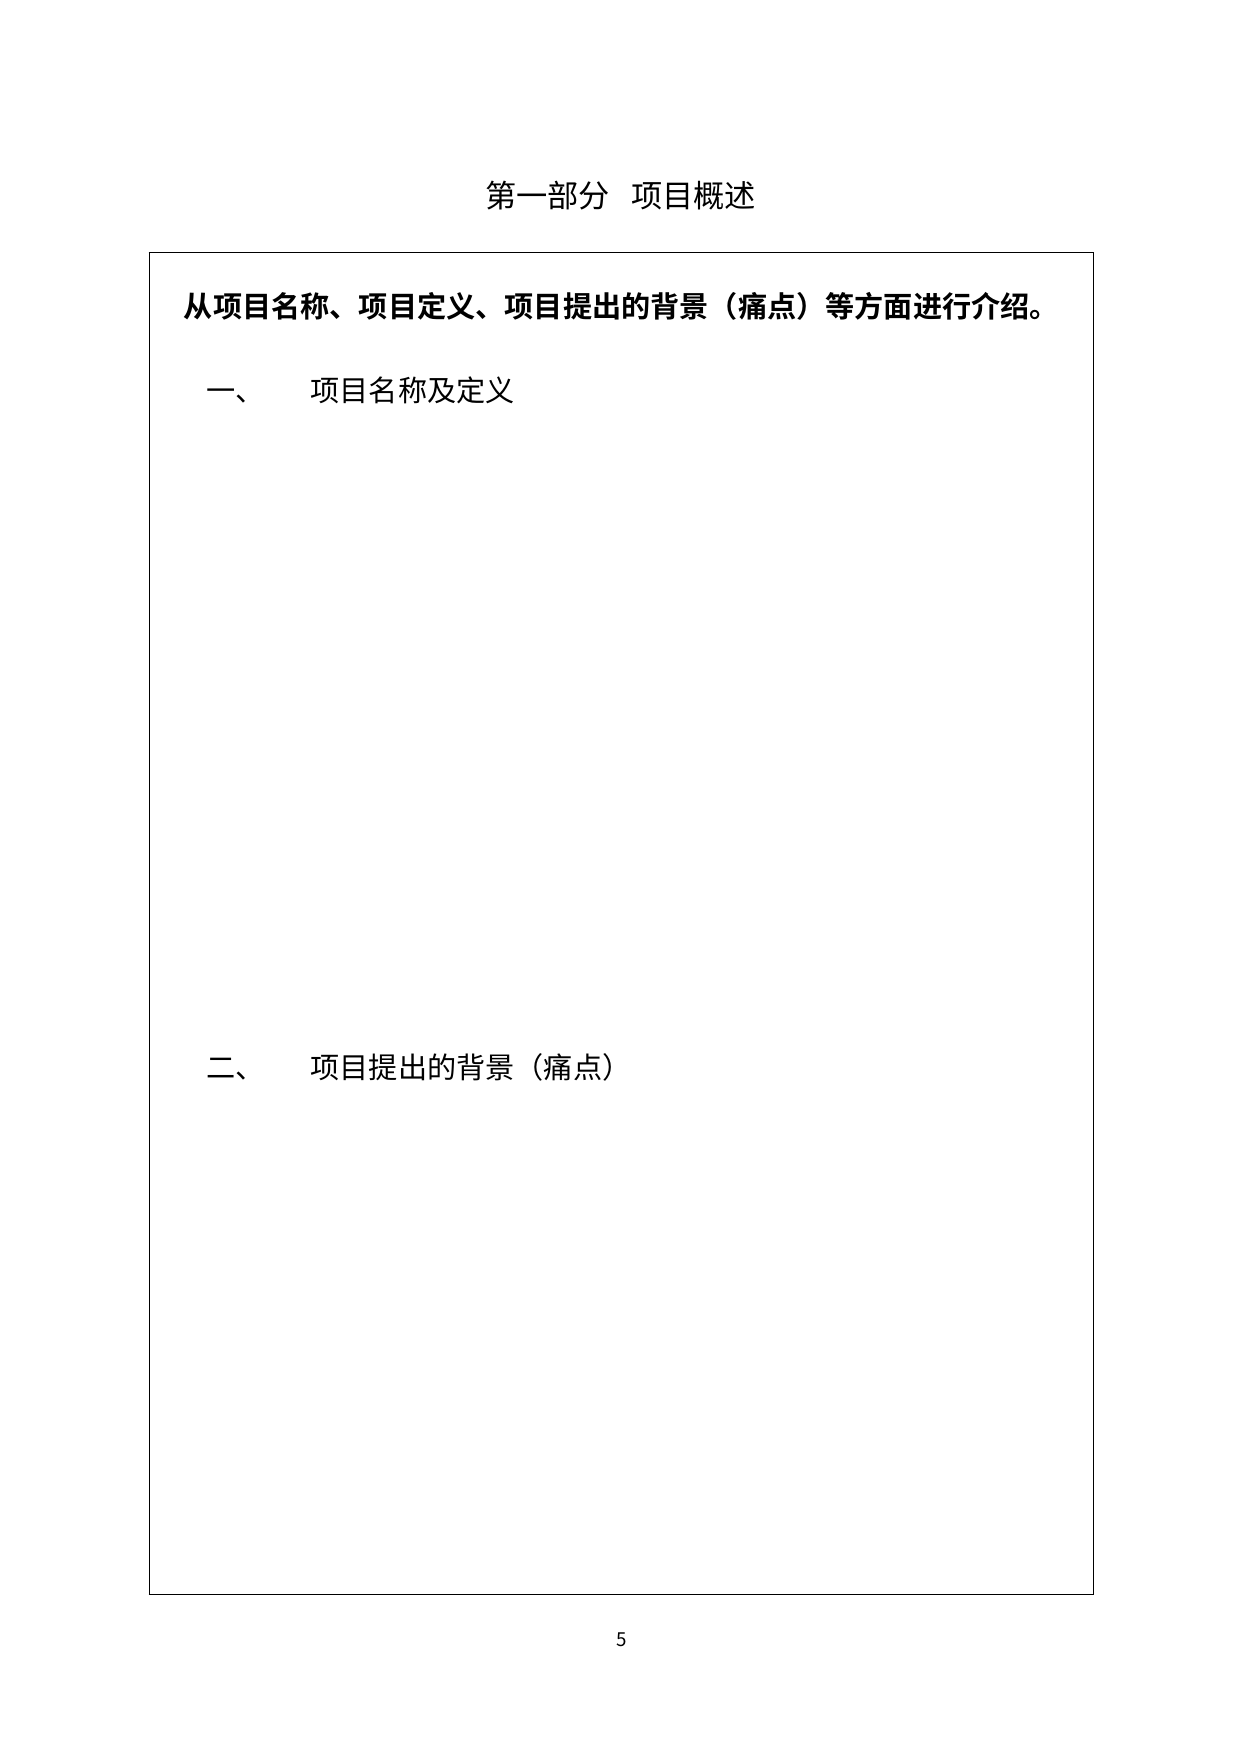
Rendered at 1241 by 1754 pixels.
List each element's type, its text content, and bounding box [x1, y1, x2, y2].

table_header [150, 253, 1093, 1594]
subtitle 第一部分 项目概述 [160, 160, 1080, 219]
